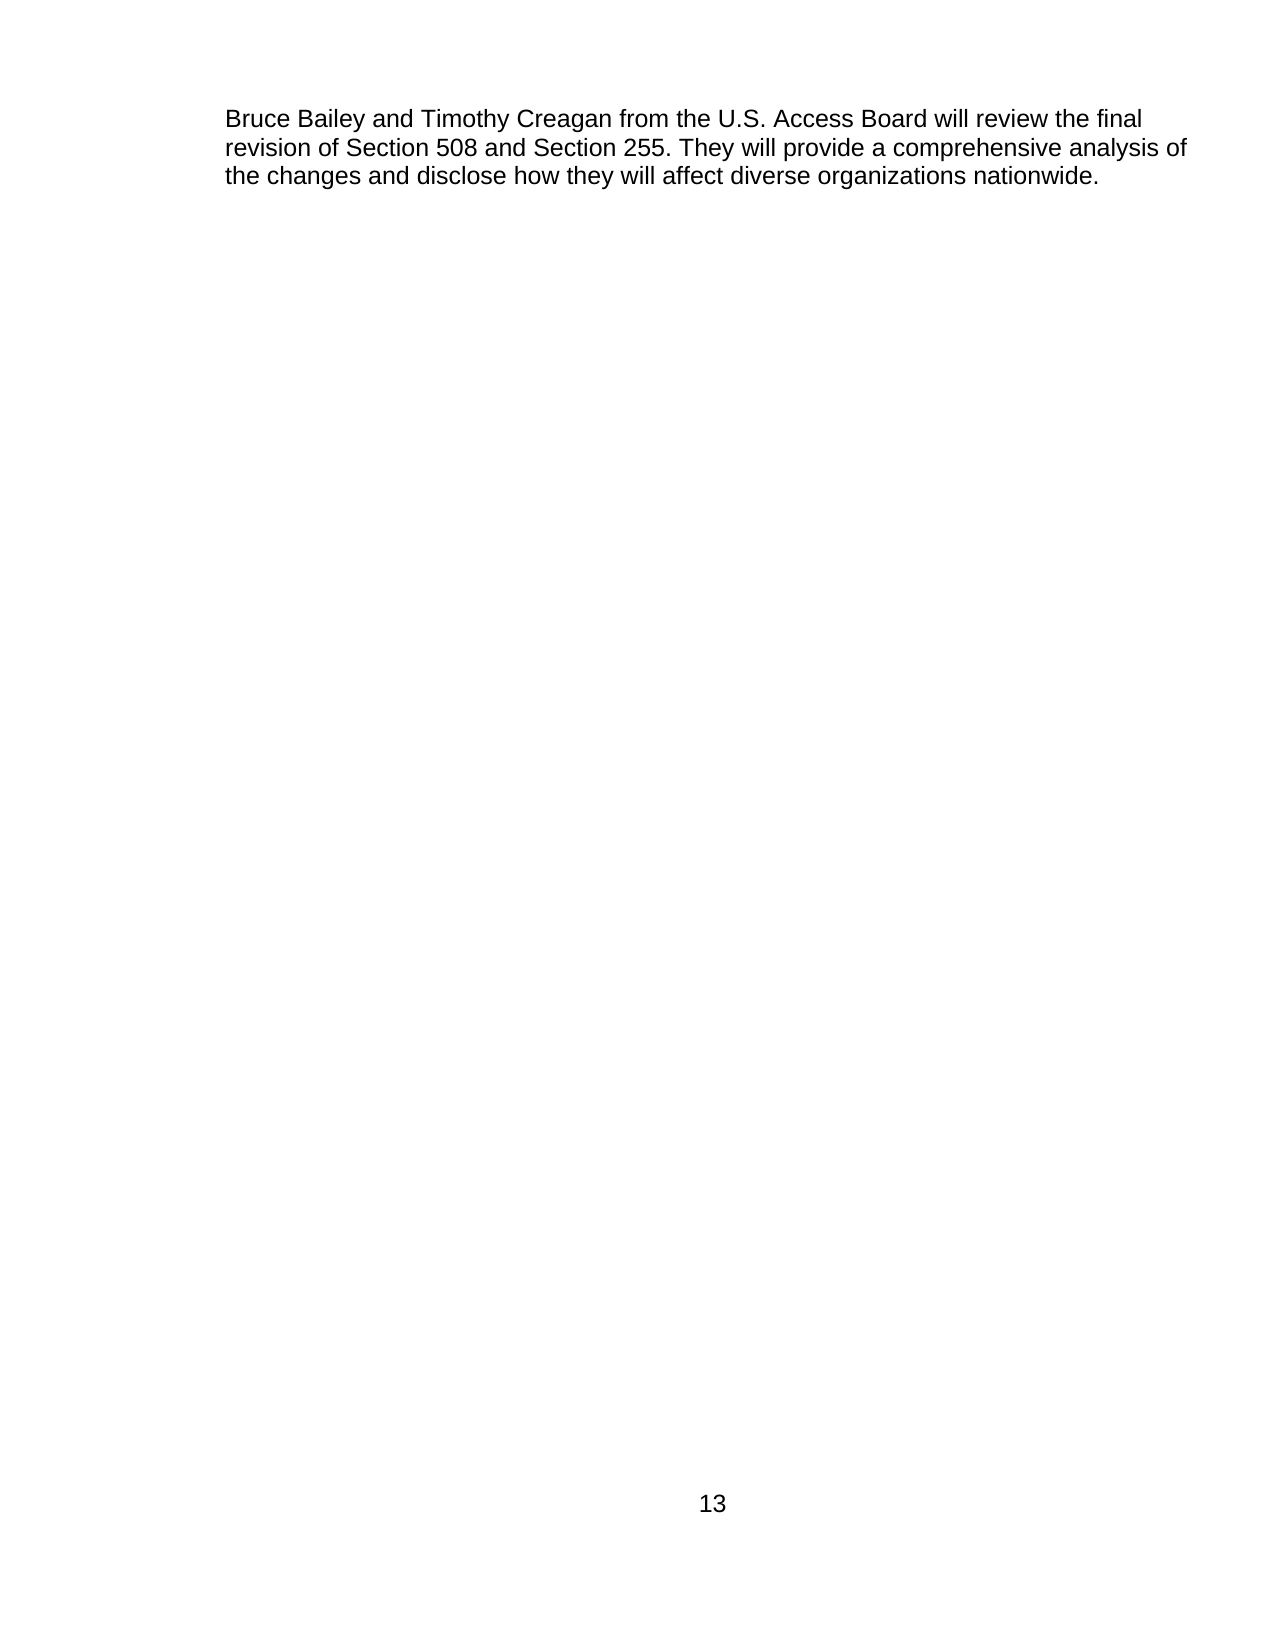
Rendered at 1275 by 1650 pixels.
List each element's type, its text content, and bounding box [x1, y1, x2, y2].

text Bruce Bailey and Timothy Creagan from the U.S. Access Board will review the final revision of Section 508 and Section 255. They will provide a comprehensive analysis of the changes and disclose how they will affect diverse organizations nationwide. [225, 104, 1200, 190]
